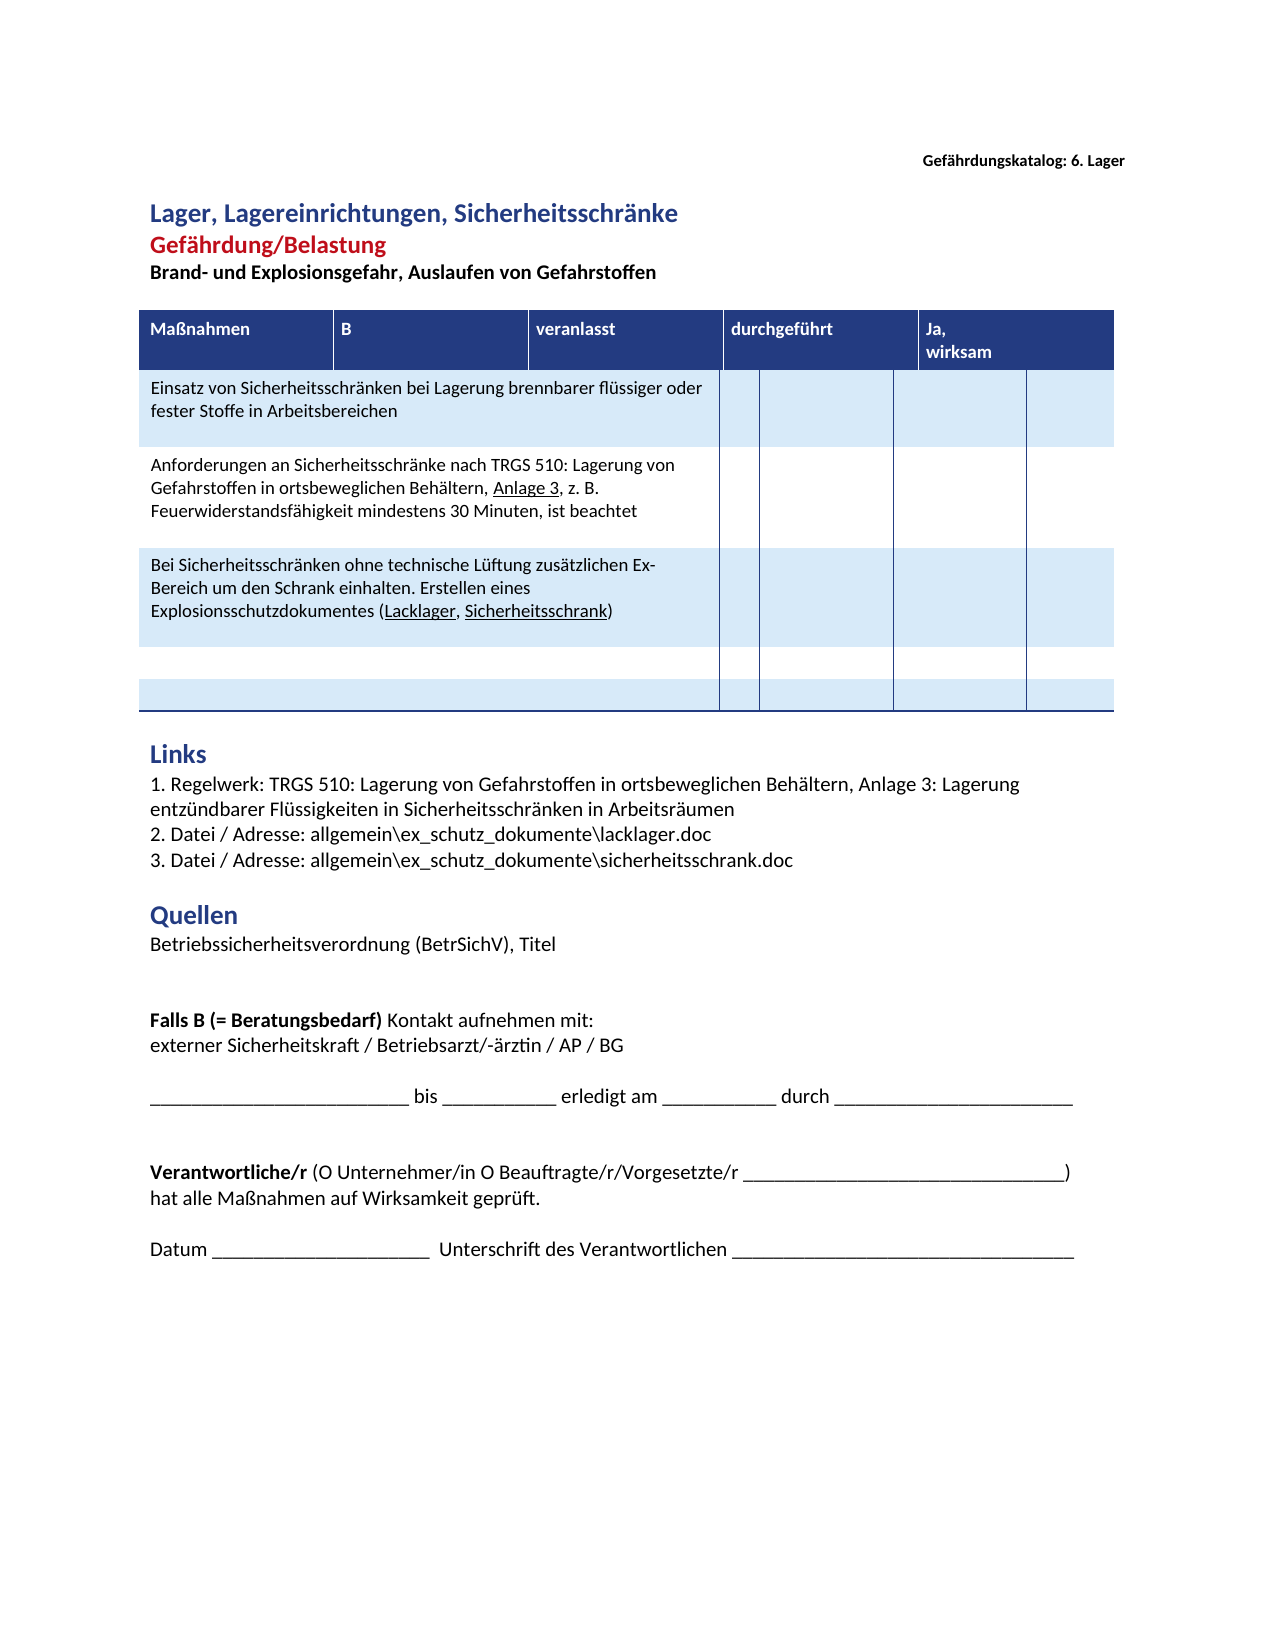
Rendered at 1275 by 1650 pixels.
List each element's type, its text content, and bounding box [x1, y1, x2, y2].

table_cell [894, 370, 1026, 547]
text 3. Datei / Adresse: allgemein\ex_schutz_dokumente\sicherheitsschrank.doc [150, 847, 1125, 872]
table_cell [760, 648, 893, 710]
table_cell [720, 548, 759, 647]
text Verantwortliche/r (O Unternehmer/in O Beauftragte/r/Vorgesetzte/r _______________________________) [150, 1159, 1125, 1185]
text _________________________ bis ___________ erledigt am ___________ durch _______________________ [150, 1083, 1125, 1109]
text 1. Regelwerk: TRGS 510: Lagerung von Gefahrstoffen in ortsbeweglichen Behältern, Anlage 3: Lagerung entzündbarer Flüssigkeiten in Sicherheitsschränken in Arbeitsräumen [150, 771, 1125, 822]
text Falls B (= Beratungsbedarf) Kontakt aufnehmen mit: [150, 1007, 1125, 1032]
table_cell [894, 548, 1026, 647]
text externer Sicherheitskraft / Betriebsarzt/-ärztin / AP / BG [150, 1032, 1125, 1058]
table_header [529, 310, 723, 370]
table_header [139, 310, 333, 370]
subtitle Links [150, 738, 1125, 771]
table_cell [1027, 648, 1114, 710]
text Datum _____________________ Unterschrift des Verantwortlichen _________________________________ [150, 1236, 1125, 1261]
text 2. Datei / Adresse: allgemein\ex_schutz_dokumente\lacklager.doc [150, 822, 1125, 847]
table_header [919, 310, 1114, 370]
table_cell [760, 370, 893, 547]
subtitle Lager, Lagereinrichtungen, Sicherheitsschränke [150, 196, 1125, 229]
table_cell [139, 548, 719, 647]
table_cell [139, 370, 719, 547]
text hat alle Maßnahmen auf Wirksamkeit geprüft. [150, 1185, 1125, 1210]
text Brand- und Explosionsgefahr, Auslaufen von Gefahrstoffen [150, 259, 1125, 285]
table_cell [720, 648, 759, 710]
subtitle Quellen [150, 898, 1125, 931]
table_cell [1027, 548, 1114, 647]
text Betriebssicherheitsverordnung (BetrSichV), Titel [150, 931, 1125, 956]
subtitle Gefährdung/Belastung [150, 229, 1125, 259]
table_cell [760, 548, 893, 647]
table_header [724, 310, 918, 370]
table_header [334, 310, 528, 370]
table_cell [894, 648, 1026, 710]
subtitle Gefährdungskatalog: 6. Lager [150, 150, 1125, 170]
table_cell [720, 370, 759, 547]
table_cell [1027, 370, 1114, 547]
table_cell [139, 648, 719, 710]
